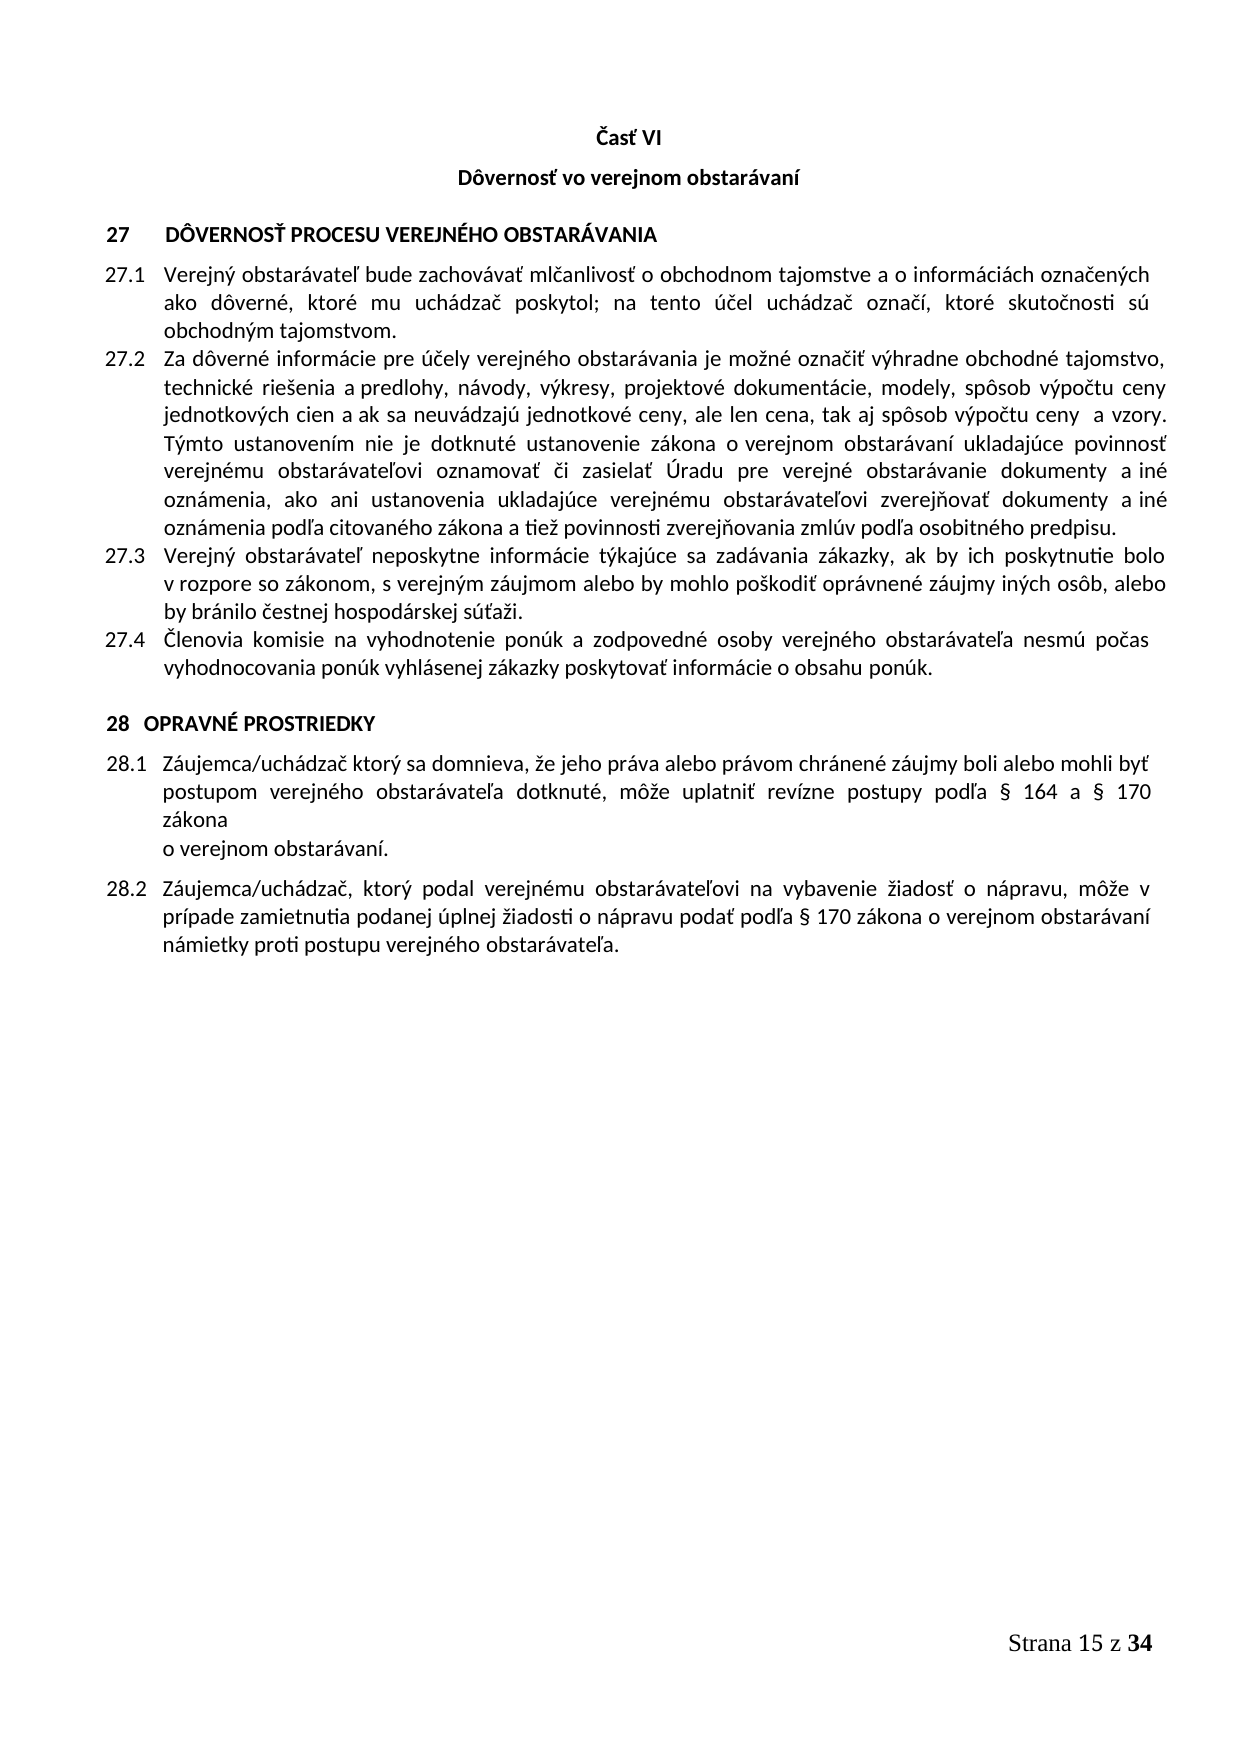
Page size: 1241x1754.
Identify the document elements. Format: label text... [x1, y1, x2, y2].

list Záujemca/uchádzač ktorý sa domnieva, že jeho práva alebo právom chránené záujmy boli alebo mohli byť postupom verejného obstarávateľa dotknuté, môže uplatniť revízne postupy podľa § 164 a § 170 zákona [106, 749, 1151, 833]
list Verejný obstarávateľ bude zachovávať mlčanlivosť o obchodnom tajomstve a o informáciách označených ako dôverné, ktoré mu uchádzač poskytol; na tento účel uchádzač označí, ktoré skutočnosti sú obchodným tajomstvom. [104, 261, 1152, 344]
list Za dôverné informácie pre účely verejného obstarávania je možné označiť výhradne obchodné tajomstvo, technické riešenia a predlohy, návody, výkresy, projektové dokumentácie, modely, spôsob výpočtu ceny jednotkových cien a ak sa neuvádzajú jednotkové ceny, ale len cena, tak aj spôsob výpočtu ceny a vzory. Týmto ustanovením nie je dotknuté ustanovenie zákona o verejnom obstarávaní ukladajúce povinnosť verejnému obstarávateľovi oznamovať či zasielať Úradu pre verejné obstarávanie dokumenty a iné oznámenia, ako ani ustanovenia ukladajúce verejnému obstarávateľovi zverejňovať dokumenty a iné oznámenia podľa citovaného zákona a tiež povinnosti zverejňovania zmlúv podľa osobitného predpisu. [104, 344, 1167, 541]
text o verejnom obstarávaní. [162, 834, 1167, 862]
text Časť VI [209, 123, 1049, 151]
list Záujemca/uchádzač, ktorý podal verejnému obstarávateľovi na vybavenie žiadosť o nápravu, môže v prípade zamietnutia podanej úplnej žiadosti o nápravu podať podľa § 170 zákona o verejnom obstarávaní námietky proti postupu verejného obstarávateľa. [106, 874, 1152, 958]
subtitle Dôvernosť vo verejnom obstarávaní [209, 163, 1048, 191]
list Členovia komisie na vyhodnotenie ponúk a zodpovedné osoby verejného obstarávateľa nesmú počas vyhodnocovania ponúk vyhlásenej zákazky poskytovať informácie o obsahu ponúk. [104, 625, 1151, 681]
list OPRAVNÉ PROSTRIEDKY [106, 709, 1167, 737]
list DÔVERNOSŤ PROCESU VEREJNÉHO OBSTARÁVANIA [106, 220, 1167, 248]
list Verejný obstarávateľ neposkytne informácie týkajúce sa zadávania zákazky, ak by ich poskytnutie bolo v rozpore so zákonom, s verejným záujmom alebo by mohlo poškodiť oprávnené záujmy iných osôb, alebo by bránilo čestnej hospodárskej súťaži. [104, 541, 1167, 625]
